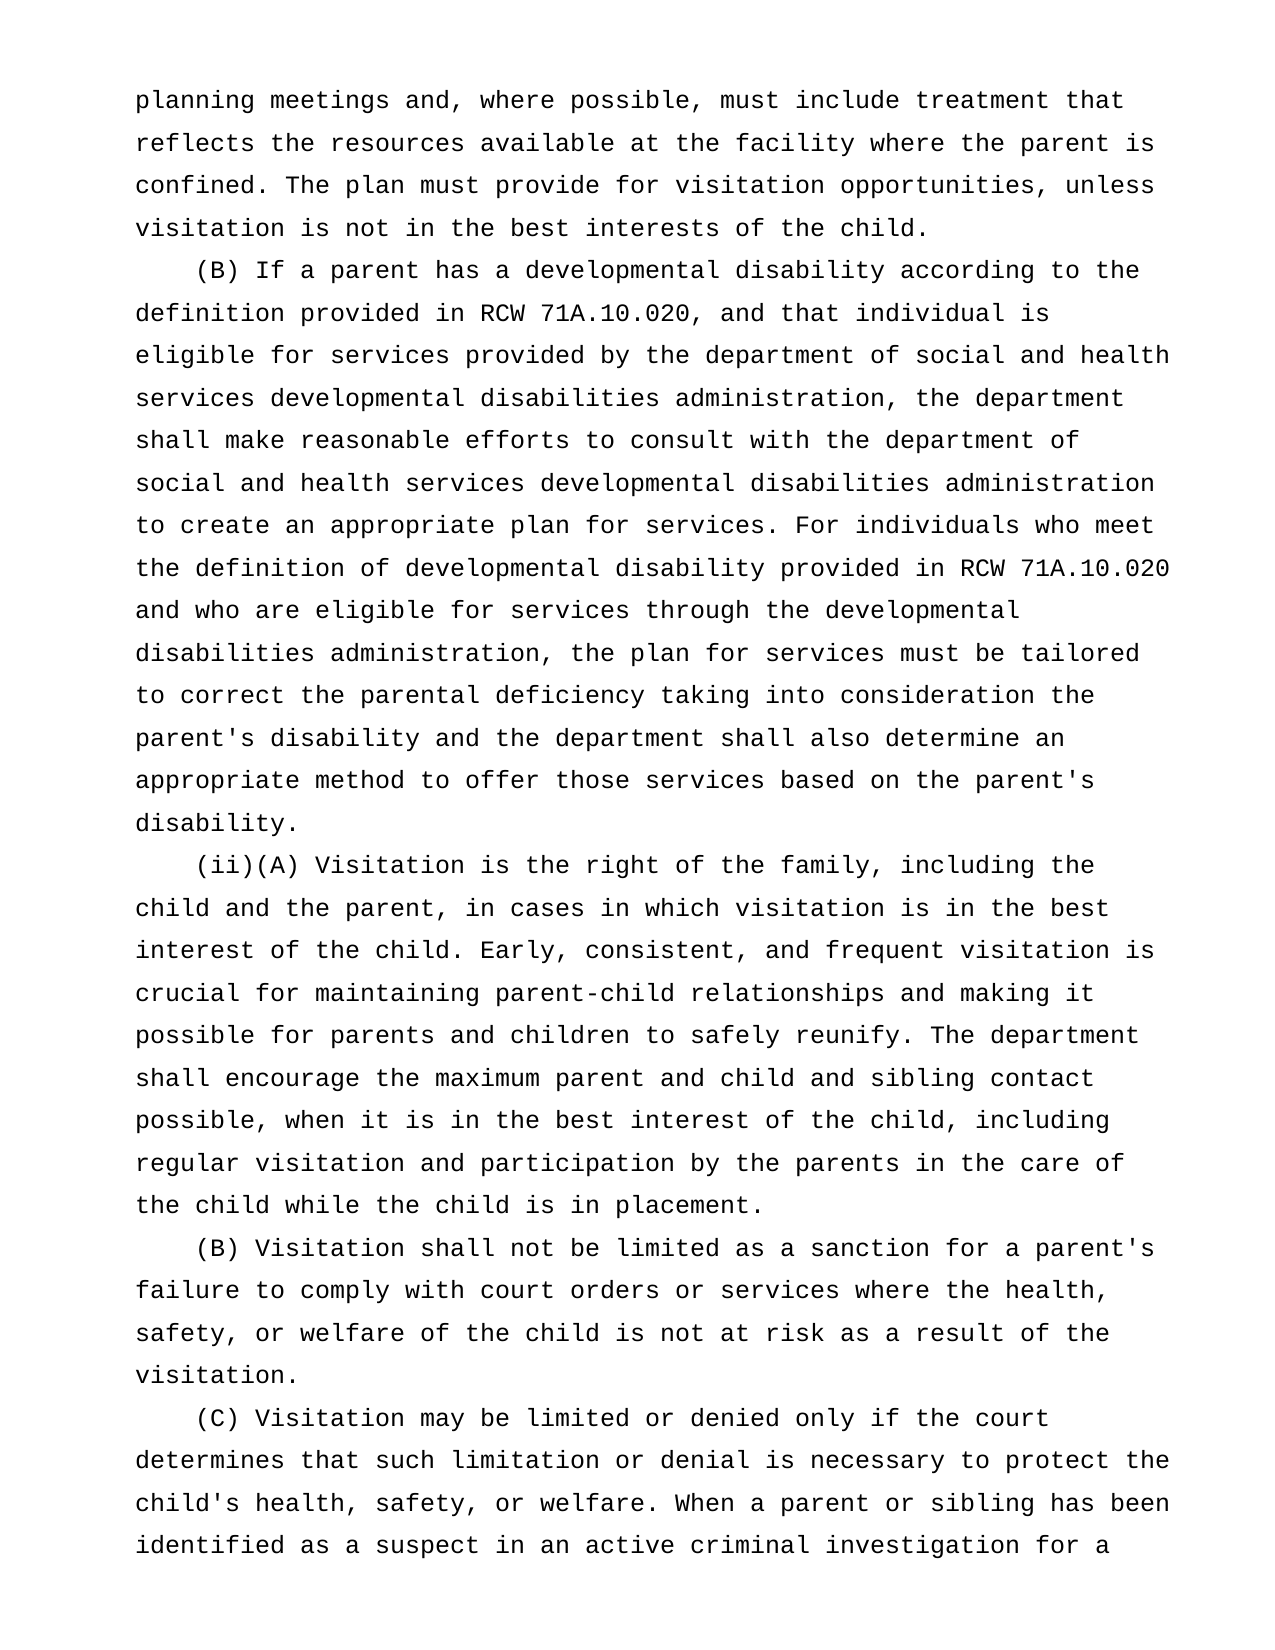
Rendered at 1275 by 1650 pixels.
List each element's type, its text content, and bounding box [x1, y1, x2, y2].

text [135, 1392, 1170, 1562]
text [135, 75, 1170, 245]
text (B) Visitation shall not be limited as a sanction for a parent's failure to comply with court orders or services where the health, safety, or welfare of the child is not at risk as a result of the visitation. [135, 1222, 1170, 1392]
text (ii)(A) Visitation is the right of the family, including the child and the parent, in cases in which visitation is in the best interest of the child. Early, consistent, and frequent visitation is crucial for maintaining parent-child relationships and making it possible for parents and children to safely reunify. The department shall encourage the maximum parent and child and sibling contact possible, when it is in the best interest of the child, including regular visitation and participation by the parents in the care of the child while the child is in placement. [135, 840, 1170, 1222]
text (B) If a parent has a developmental disability according to the definition provided in RCW 71A.10.020, and that individual is eligible for services provided by the department of social and health services developmental disabilities administration, the department shall make reasonable efforts to consult with the department of social and health services developmental disabilities administration to create an appropriate plan for services. For individuals who meet the definition of developmental disability provided in RCW 71A.10.020 and who are eligible for services through the developmental disabilities administration, the plan for services must be tailored to correct the parental deficiency taking into consideration the parent's disability and the department shall also determine an appropriate method to offer those services based on the parent's disability. [135, 245, 1170, 840]
